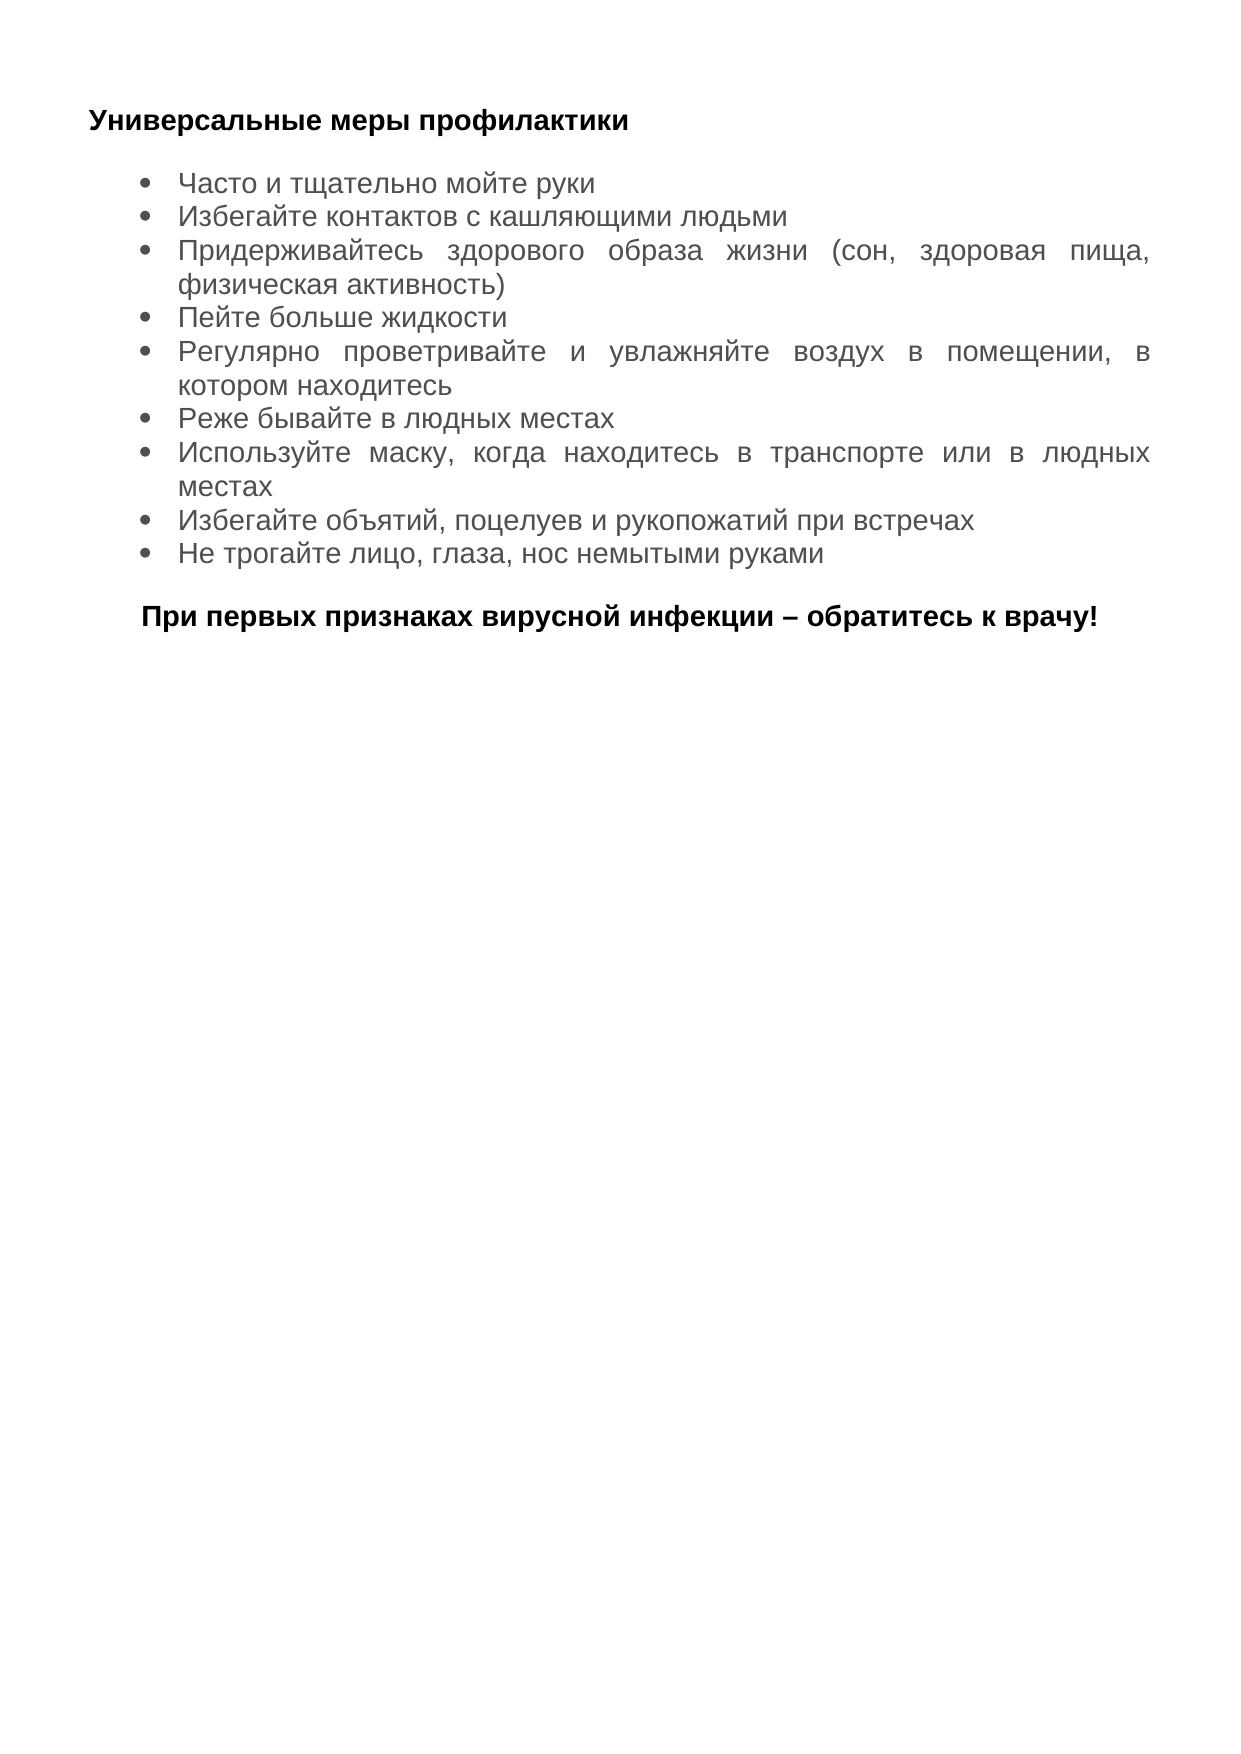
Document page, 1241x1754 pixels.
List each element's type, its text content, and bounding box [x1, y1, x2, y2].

list Избегайте объятий, поцелуев и рукопожатий при встречах [140, 502, 1152, 536]
list Придерживайтесь здорового образа жизни (сон, здоровая пища, физическая активность) [140, 233, 1152, 300]
list Не трогайте лицо, глаза, нос немытыми руками [140, 536, 1152, 570]
list Пейте больше жидкости [140, 300, 1152, 334]
list Избегайте контактов с кашляющими людьми [140, 199, 1152, 233]
list Реже бывайте в людных местах [140, 401, 1152, 435]
list Часто и тщательно мойте руки [140, 166, 1152, 199]
list Используйте маску, когда находитесь в транспорте или в людных местах [140, 435, 1152, 502]
text Универсальные меры профилактики [89, 103, 1152, 136]
list Регулярно проветривайте и увлажняйте воздух в помещении, в котором находитесь [140, 334, 1152, 401]
text При первых признаках вирусной инфекции – обратитесь к врачу! [89, 599, 1152, 633]
